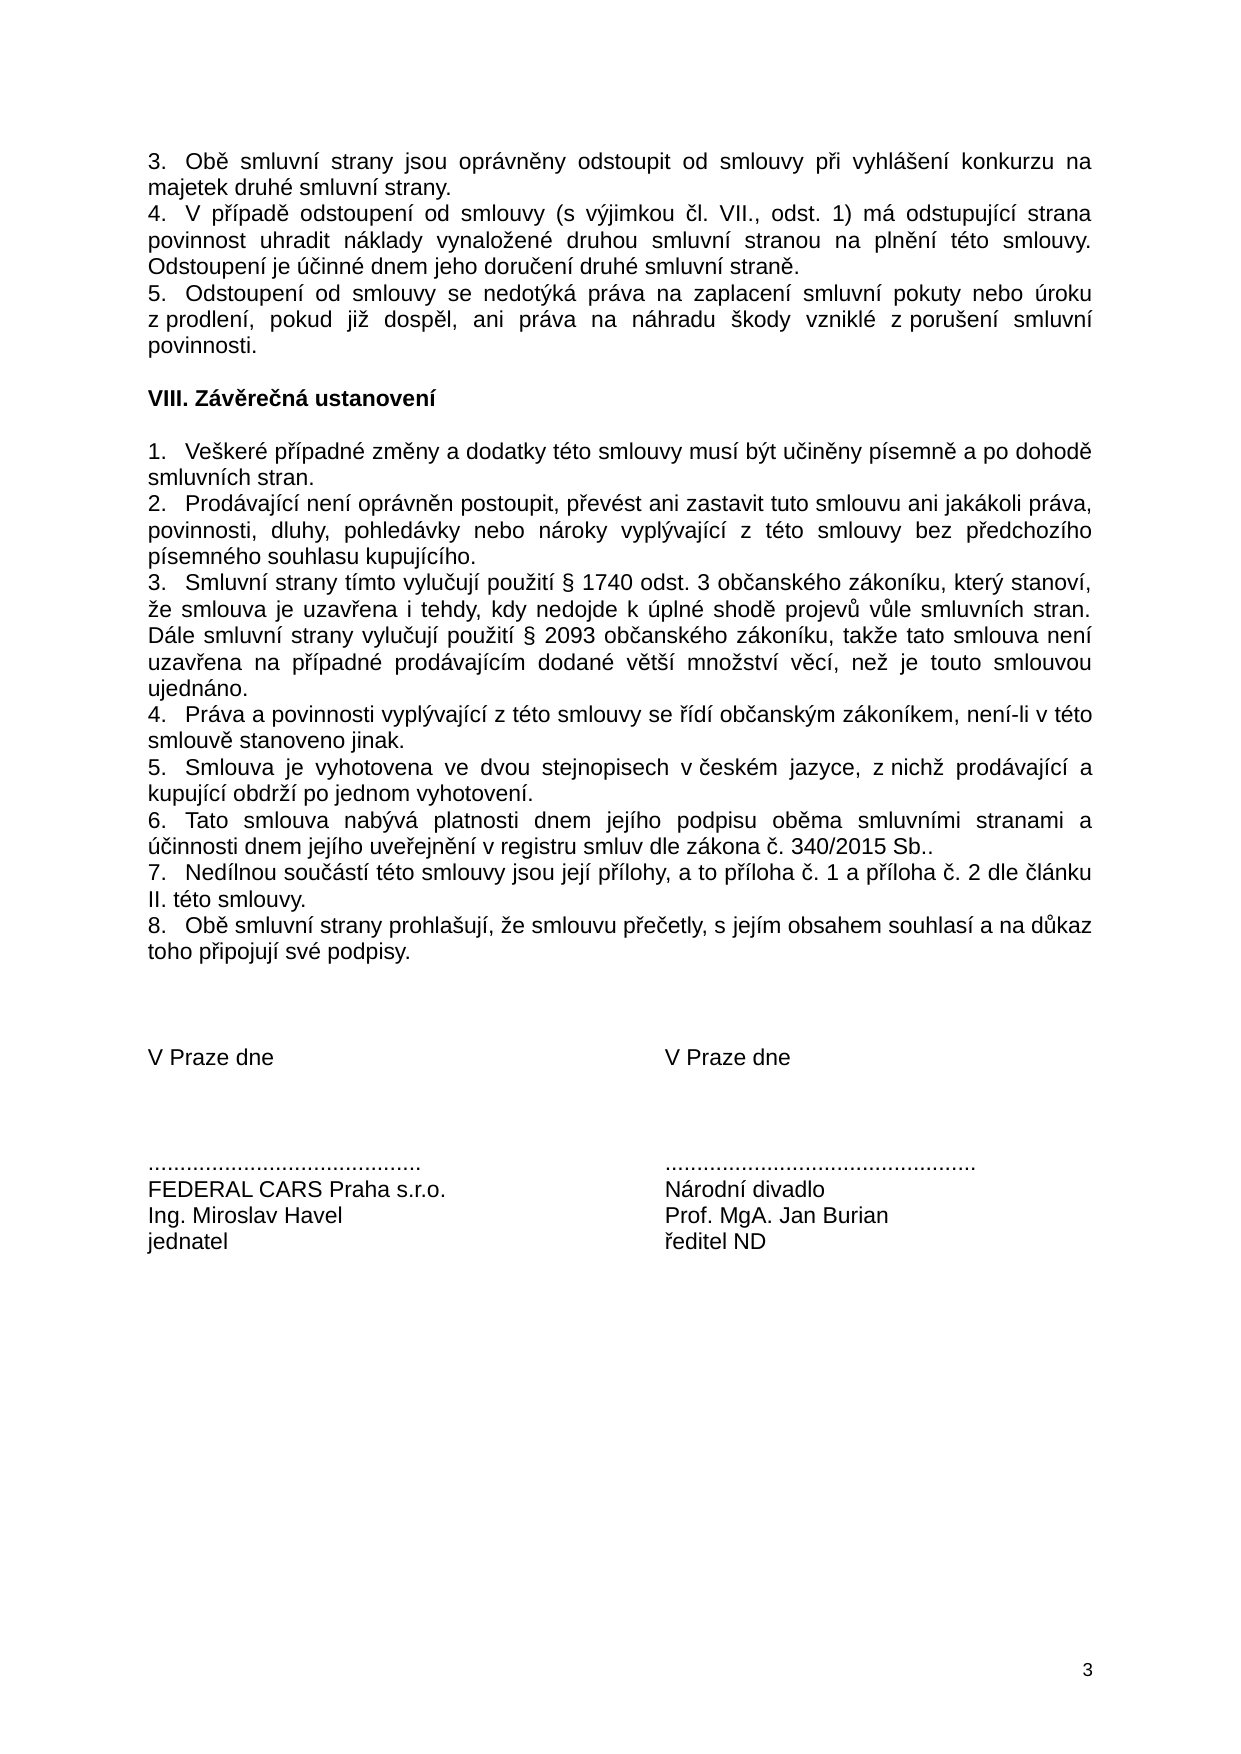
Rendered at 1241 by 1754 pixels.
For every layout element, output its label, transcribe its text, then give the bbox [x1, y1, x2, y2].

text FEDERAL CARS Praha s.r.o. Národní divadlo [148, 1176, 1092, 1202]
list Nedílnou součástí této smlouvy jsou její přílohy, a to příloha č. 1 a příloha č. 2 dle článku II. této smlouvy. [148, 859, 1092, 912]
list V případě odstoupení od smlouvy (s výjimkou čl. VII., odst. 1) má odstupující strana povinnost uhradit náklady vynaložené druhou smluvní stranou na plnění této smlouvy. Odstoupení je účinné dnem jeho doručení druhé smluvní straně. [148, 200, 1092, 279]
text VIII. Závěrečná ustanovení [148, 385, 1092, 411]
list Tato smlouva nabývá platnosti dnem jejího podpisu oběma smluvními stranami a účinnosti dnem jejího uveřejnění v registru smluv dle zákona č. 340/2015 Sb.. [148, 807, 1092, 859]
list Prodávající není oprávněn postoupit, převést ani zastavit tuto smlouvu ani jakákoli práva, povinnosti, dluhy, pohledávky nebo nároky vyplývající z této smlouvy bez předchozího písemného souhlasu kupujícího. [148, 490, 1092, 569]
list Smluvní strany tímto vylučují použití § 1740 odst. 3 občanského zákoníku, který stanoví, že smlouva je uzavřena i tehdy, kdy nedojde k úplné shodě projevů vůle smluvních stran. Dále smluvní strany vylučují použití § 2093 občanského zákoníku, takže tato smlouva není uzavřena na případné prodávajícím dodané větší množství věcí, než je touto smlouvou ujednáno. [148, 569, 1092, 701]
list Obě smluvní strany jsou oprávněny odstoupit od smlouvy při vyhlášení konkurzu na majetek druhé smluvní strany. [148, 148, 1092, 200]
list Odstoupení od smlouvy se nedotýká práva na zaplacení smluvní pokuty nebo úroku z prodlení, pokud již dospěl, ani práva na náhradu škody vzniklé z porušení smluvní povinnosti. [148, 279, 1092, 358]
list Veškeré případné změny a dodatky této smlouvy musí být učiněny písemně a po dohodě smluvních stran. [148, 438, 1092, 490]
text jednatel ředitel ND [148, 1228, 1092, 1254]
text Ing. Miroslav Havel Prof. MgA. Jan Burian [148, 1202, 1092, 1228]
text ........................................... ................................................. [148, 1149, 1092, 1176]
list Obě smluvní strany prohlašují, že smlouvu přečetly, s jejím obsahem souhlasí a na důkaz toho připojují své podpisy. [148, 912, 1092, 965]
list Smlouva je vyhotovena ve dvou stejnopisech v českém jazyce, z nichž prodávající a kupující obdrží po jednom vyhotovení. [148, 754, 1092, 807]
list Práva a povinnosti vyplývající z této smlouvy se řídí občanským zákoníkem, není-li v této smlouvě stanoveno jinak. [148, 701, 1092, 754]
text V Praze dne V Praze dne [148, 1044, 1092, 1070]
